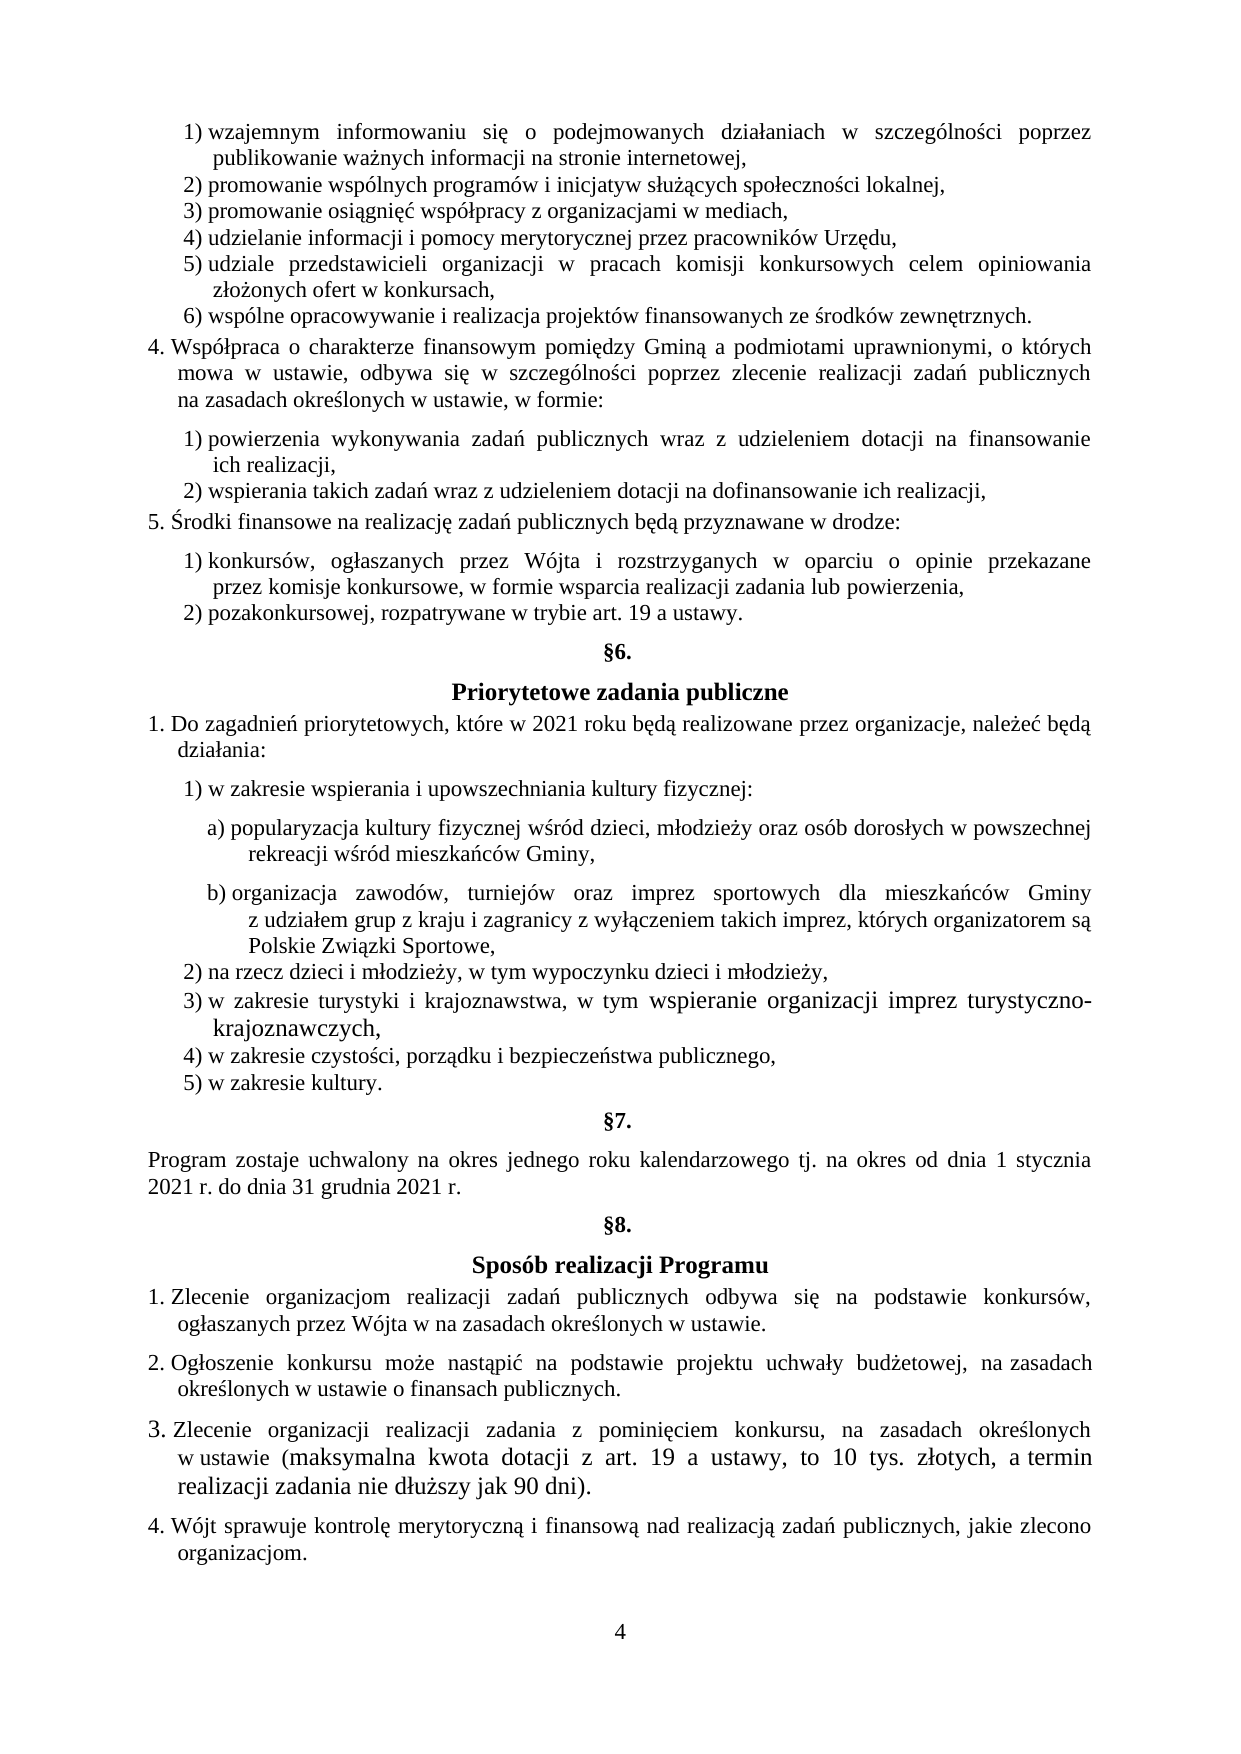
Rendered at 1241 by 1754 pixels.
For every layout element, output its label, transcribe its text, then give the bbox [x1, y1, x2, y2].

text Sposób realizacji Programu [148, 1250, 1092, 1279]
subtitle konkursów, ogłaszanych przez Wójta i rozstrzyganych w oparciu o opinie przekazane przez komisje konkursowe, w formie wsparcia realizacji zadania lub powierzenia, [183, 547, 1092, 599]
subtitle wspólne opracowywanie i realizacja projektów finansowanych ze środków zewnętrznych. [183, 303, 1092, 329]
subtitle wspierania takich zadań wraz z udzieleniem dotacji na dofinansowanie ich realizacji, [183, 477, 1092, 504]
subtitle w zakresie kultury. [183, 1069, 1092, 1095]
subtitle Do zagadnień priorytetowych, które w 2021 roku będą realizowane przez organizacje, należeć będą działania: [148, 710, 1092, 763]
text Program zostaje uchwalony na okres jednego roku kalendarzowego tj. na okres od dnia 1 stycznia 2021 r. do dnia 31 grudnia 2021 r. [148, 1146, 1092, 1199]
text Priorytetowe zadania publiczne [148, 677, 1092, 706]
subtitle udziale przedstawicieli organizacji w pracach komisji konkursowych celem opiniowania złożonych ofert w konkursach, [183, 250, 1092, 303]
subtitle w zakresie czystości, porządku i bezpieczeństwa publicznego, [183, 1042, 1092, 1069]
subtitle Zlecenie organizacji realizacji zadania z pominięciem konkursu, na zasadach określonych w ustawie (maksymalna kwota dotacji z art. 19 a ustawy, to 10 tys. złotych, a termin realizacji zadania nie dłuższy jak 90 dni). [148, 1414, 1092, 1500]
subtitle w zakresie wspierania i upowszechniania kultury fizycznej: [183, 775, 1092, 802]
subtitle organizacja zawodów, turniejów oraz imprez sportowych dla mieszkańców Gminy z udziałem grup z kraju i zagranicy z wyłączeniem takich imprez, których organizatorem są Polskie Związki Sportowe, [207, 879, 1092, 958]
subtitle Współpraca o charakterze finansowym pomiędzy Gminą a podmiotami uprawnionymi, o których mowa w ustawie, odbywa się w szczególności poprzez zlecenie realizacji zadań publicznych na zasadach określonych w ustawie, w formie: [148, 333, 1092, 412]
subtitle Wójt sprawuje kontrolę merytoryczną i finansową nad realizacją zadań publicznych, jakie zlecono organizacjom. [148, 1512, 1092, 1565]
subtitle powierzenia wykonywania zadań publicznych wraz z udzieleniem dotacji na finansowanie ich realizacji, [183, 425, 1092, 477]
subtitle promowanie wspólnych programów i inicjatyw służących społeczności lokalnej, [183, 171, 1092, 197]
subtitle udzielanie informacji i pomocy merytorycznej przez pracowników Urzędu, [183, 223, 1092, 250]
subtitle Ogłoszenie konkursu może nastąpić na podstawie projektu uchwały budżetowej, na zasadach określonych w ustawie o finansach publicznych. [148, 1348, 1092, 1401]
subtitle Środki finansowe na realizację zadań publicznych będą przyznawane w drodze: [148, 508, 1092, 534]
subtitle promowanie osiągnięć współpracy z organizacjami w mediach, [183, 197, 1092, 223]
subtitle wzajemnym informowaniu się o podejmowanych działaniach w szczególności poprzez publikowanie ważnych informacji na stronie internetowej, [183, 118, 1092, 171]
subtitle popularyzacja kultury fizycznej wśród dzieci, młodzieży oraz osób dorosłych w powszechnej rekreacji wśród mieszkańców Gminy, [207, 814, 1092, 867]
subtitle w zakresie turystyki i krajoznawstwa, w tym wspieranie organizacji imprez turystyczno-krajoznawczych, [183, 985, 1092, 1042]
subtitle Zlecenie organizacjom realizacji zadań publicznych odbywa się na podstawie konkursów, ogłaszanych przez Wójta w na zasadach określonych w ustawie. [148, 1283, 1092, 1336]
subtitle na rzecz dzieci i młodzieży, w tym wypoczynku dzieci i młodzieży, [183, 958, 1092, 985]
subtitle pozakonkursowej, rozpatrywane w trybie art. 19 a ustawy. [183, 599, 1092, 626]
